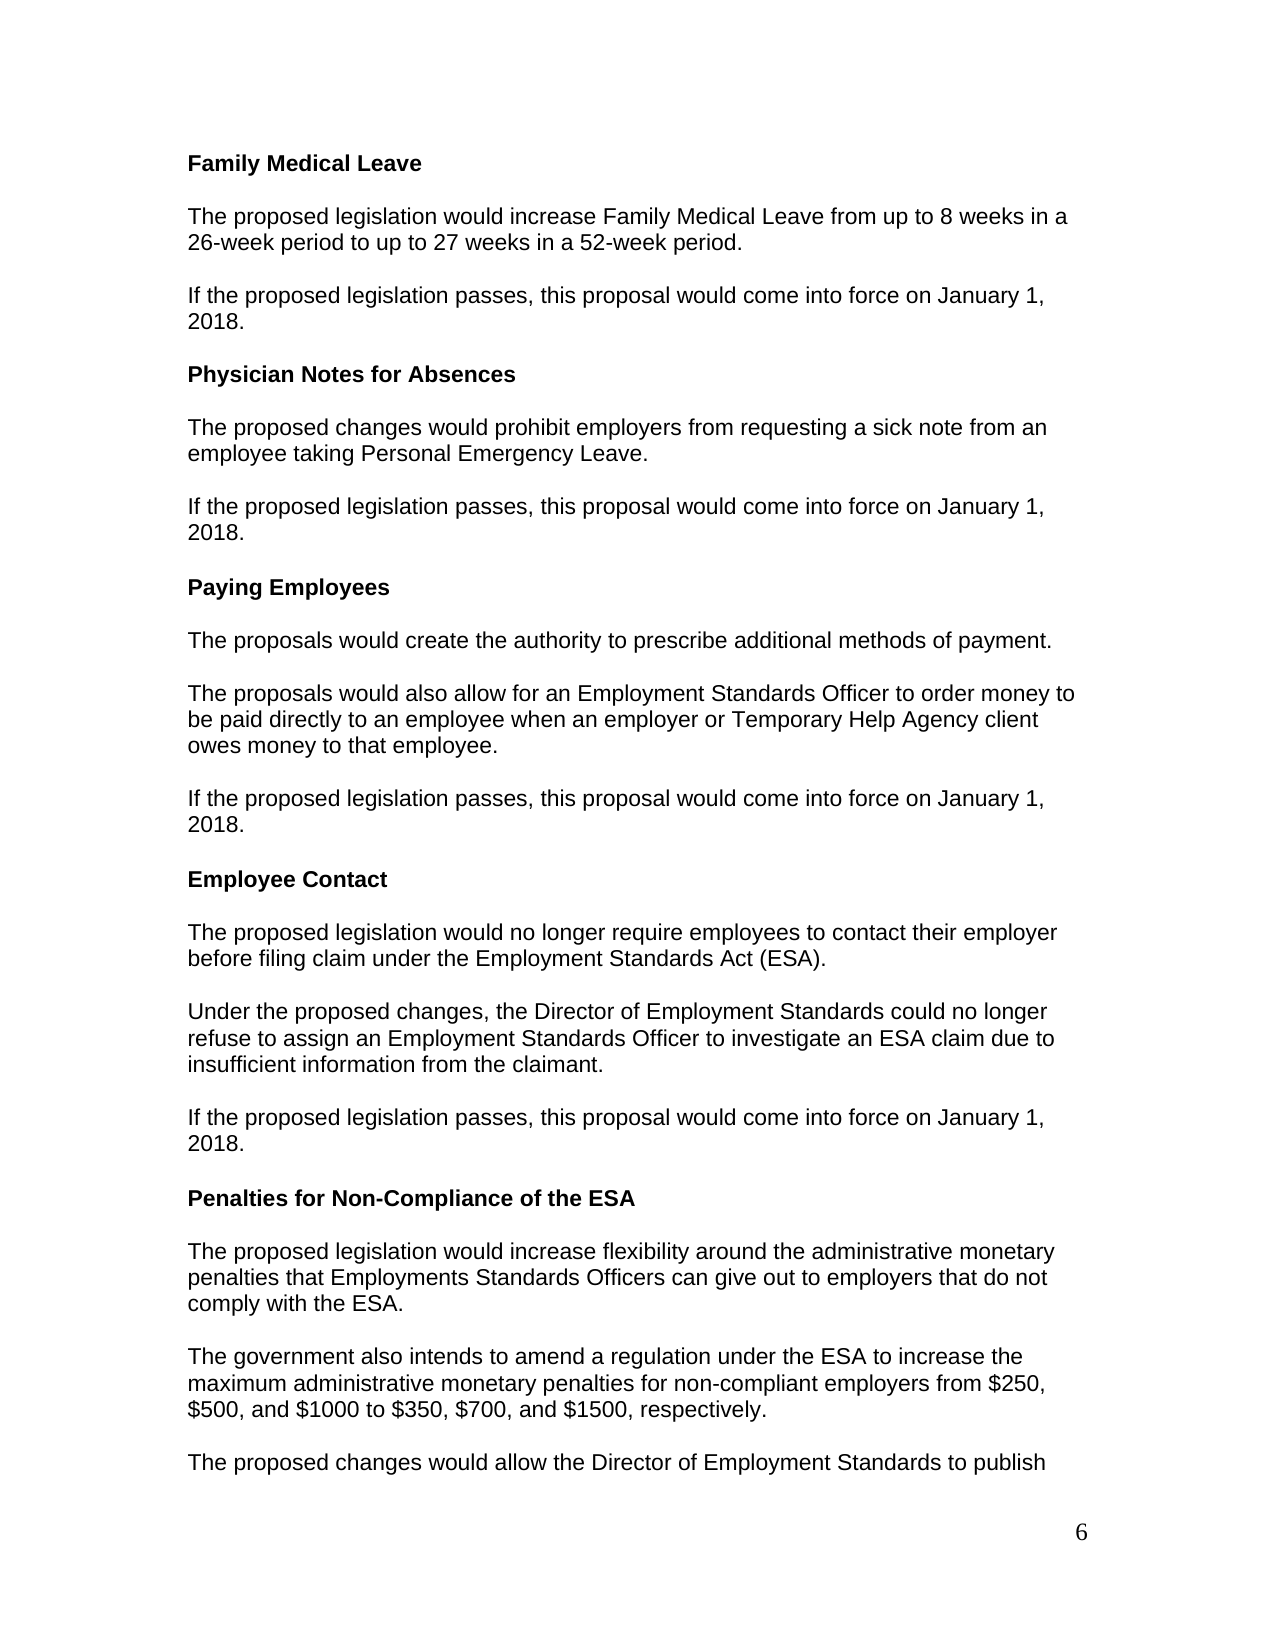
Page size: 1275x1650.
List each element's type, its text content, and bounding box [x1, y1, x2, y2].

text If the proposed legislation passes, this proposal would come into force on January 1, 2018. [187, 1103, 1087, 1156]
text Employee Contact [187, 866, 1087, 893]
text If the proposed legislation passes, this proposal would come into force on January 1, 2018. [187, 493, 1087, 545]
text If the proposed legislation passes, this proposal would come into force on January 1, 2018. [187, 282, 1087, 334]
text The government also intends to amend a regulation under the ESA to increase the maximum administrative monetary penalties for non-compliant employers from $250, $500, and $1000 to $350, $700, and $1500, respectively. [187, 1343, 1087, 1422]
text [187, 1448, 1087, 1475]
text If the proposed legislation passes, this proposal would come into force on January 1, 2018. [187, 785, 1087, 838]
text The proposed changes would prohibit employers from requesting a sick note from an employee taking Personal Emergency Leave. [187, 413, 1087, 466]
text The proposed legislation would increase flexibility around the administrative monetary penalties that Employments Standards Officers can give out to employers that do not comply with the ESA. [187, 1238, 1087, 1317]
text Penalties for Non-Compliance of the ESA [187, 1185, 1087, 1211]
text The proposed legislation would increase Family Medical Leave from up to 8 weeks in a 26-week period to up to 27 weeks in a 52-week period. [187, 203, 1087, 255]
text The proposed legislation would no longer require employees to contact their employer before filing claim under the Employment Standards Act (ESA). [187, 919, 1087, 972]
text Family Medical Leave [187, 150, 1087, 176]
text Under the proposed changes, the Director of Employment Standards could no longer refuse to assign an Employment Standards Officer to investigate an ESA claim due to insufficient information from the claimant. [187, 998, 1087, 1077]
text Paying Employees [187, 574, 1087, 600]
text Physician Notes for Absences [187, 361, 1087, 387]
text The proposals would also allow for an Employment Standards Officer to order money to be paid directly to an employee when an employer or Temporary Help Agency client owes money to that employee. [187, 679, 1087, 758]
text The proposals would create the authority to prescribe additional methods of payment. [187, 627, 1087, 653]
